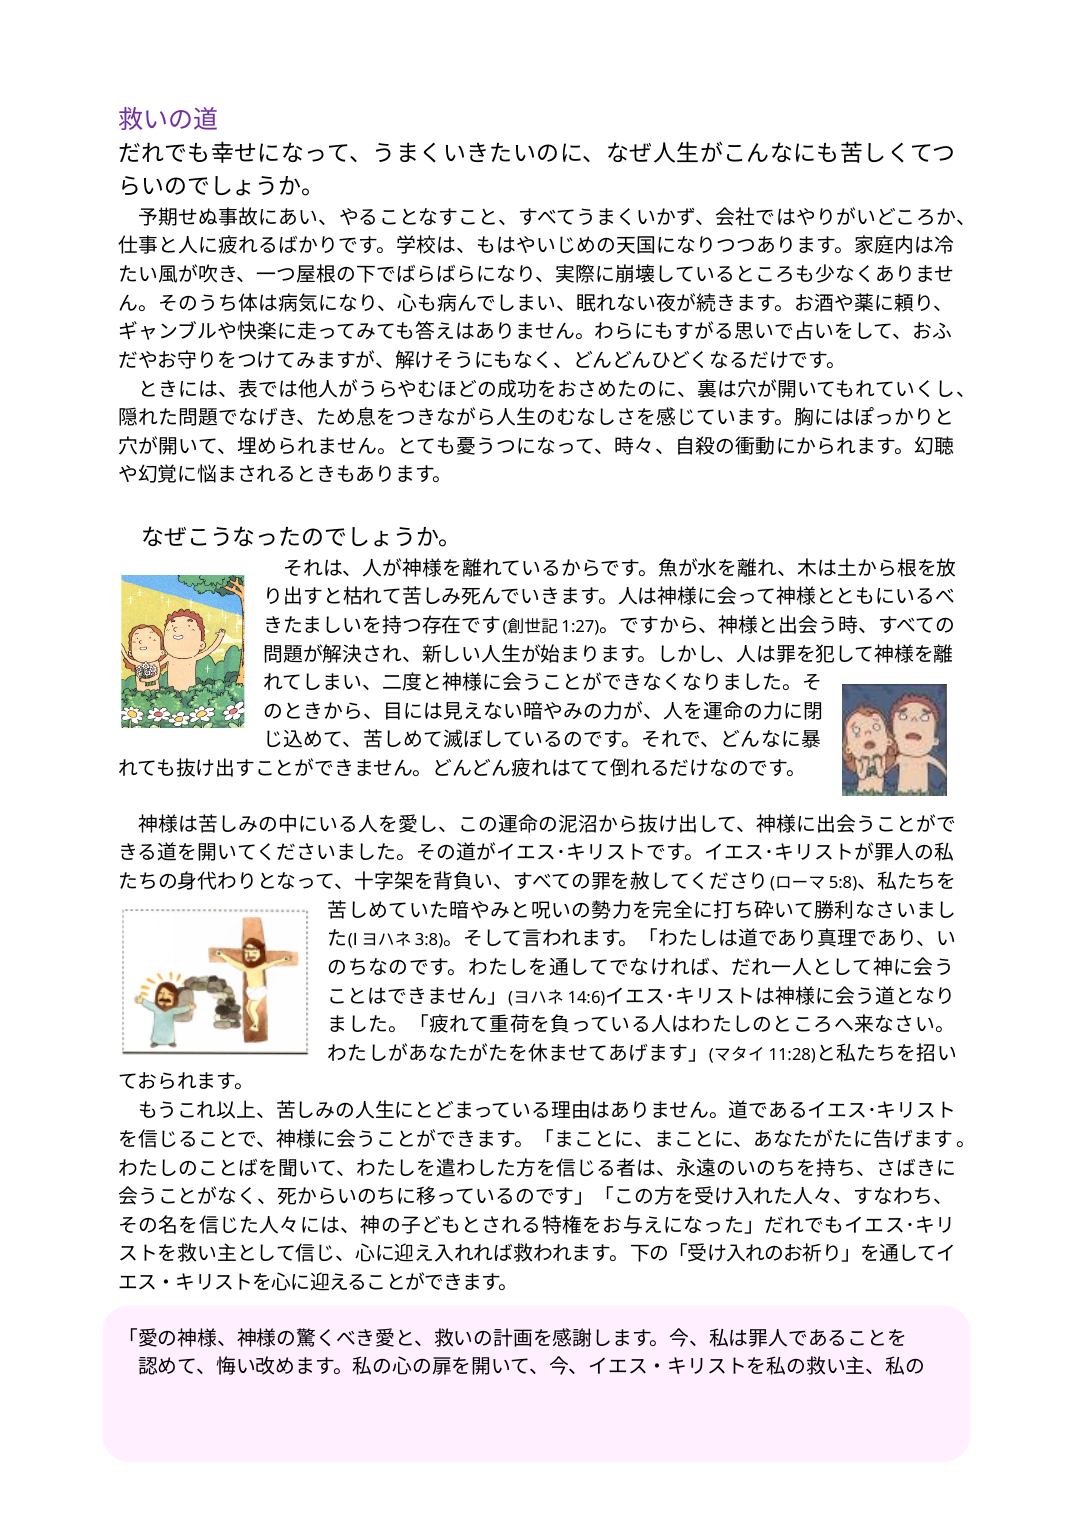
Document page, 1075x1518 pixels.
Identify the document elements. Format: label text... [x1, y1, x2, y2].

text それは、人が神様を離れているからです。魚が水を離れ、木は土から根を放り出すと枯れて苦しみ死んでいきます。人は神様に会って神様とともにいるべきたましいを持つ存在です(創世記1:27)。ですから、神様と出会う時、すべての問題が解決され、新しい人生が始まります。しかし、人は罪を犯して神様を離れてしまい、二度と神様に会うことができなくなりました。そのときから、目には見えない暗やみの力が、人を運命の力に閉じ込めて、苦しめて滅ぼしているのです。それで、どんなに暴れても抜け出すことができません。どんどん疲れはてて倒れるだけなのです。 [118, 552, 957, 781]
text 予期せぬ事故にあい、やることなすこと、すべてうまくいかず、会社ではやりがいどころか、仕事と人に疲れるばかりです。学校は、もはやいじめの天国になりつつあります。家庭内は冷たい風が吹き、一つ屋根の下でばらばらになり、実際に崩壊しているところも少なくありません。そのうち体は病気になり、心も病んでしまい、眠れない夜が続きます。お酒や薬に頼り、ギャンブルや快楽に走ってみても答えはありません。わらにもすがる思いで占いをして、おふだやお守りをつけてみますが、解けそうにもなく、どんどんひどくなるだけです。 [118, 201, 957, 373]
text ときには、表では他人がうらやむほどの成功をおさめたのに、裏は穴が開いてもれていくし、隠れた問題でなげき、ため息をつきながら人生のむなしさを感じています。胸にはぽっかりと穴が開いて、埋められません。とても憂うつになって、時々、自殺の衝動にかられます。幻聴や幻覚に悩まされるときもあります。 [118, 373, 957, 488]
picture [840, 684, 947, 795]
text なぜこうなったのでしょうか。 [118, 519, 957, 552]
text 救いの道 [118, 103, 957, 135]
text 「愛の神様、神様の驚くべき愛と、救いの計画を感謝します。今、私は罪人であることを [118, 1322, 957, 1351]
text だれでも幸せになって、うまくいきたいのに、なぜ人生がこんなにも苦しくてつらいのでしょうか。 [118, 135, 957, 201]
text もうこれ以上、苦しみの人生にとどまっている理由はありません。道であるイエス･キリストを信じることで、神様に会うことができます。「まことに、まことに、あなたがたに告げます。わたしのことばを聞いて、わたしを遣わした方を信じる者は、永遠のいのちを持ち、さばきに会うことがなく、死からいのちに移っているのです」「この方を受け入れた人々、すなわち、その名を信じた人々には、神の子どもとされる特権をお与えになった」だれでもイエス･キリストを救い主として信じ、心に迎え入れれば救われます。下の「受け入れのお祈り」を通してイエス・キリストを心に迎えることができます。 [118, 1095, 957, 1295]
text 認めて、悔い改めます。私の心の扉を開いて、今、イエス・キリストを私の救い主、私の [118, 1351, 957, 1379]
text 神様は苦しみの中にいる人を愛し、この運命の泥沼から抜け出して、神様に出会うことができる道を開いてくださいました。その道がイエス･キリストです。イエス･キリストが罪人の私たちの身代わりとなって、十字架を背負い、すべての罪を赦してくださり(ローマ5:8)、私たちを苦しめていた暗やみと呪いの勢力を完全に打ち砕いて勝利なさいました(Ⅰヨハネ3:8)。そして言われます。「わたしは道であり真理であり、いのちなのです。わたしを通してでなければ、だれ一人として神に会うことはできません」(ヨハネ14:6)イエス･キリストは神様に会う道となりました。「疲れて重荷を負っている人はわたしのところへ来なさい。わたしがあなたがたを休ませてあげます」(マタイ11:28)と私たちを招いておられます。 [118, 808, 957, 1095]
